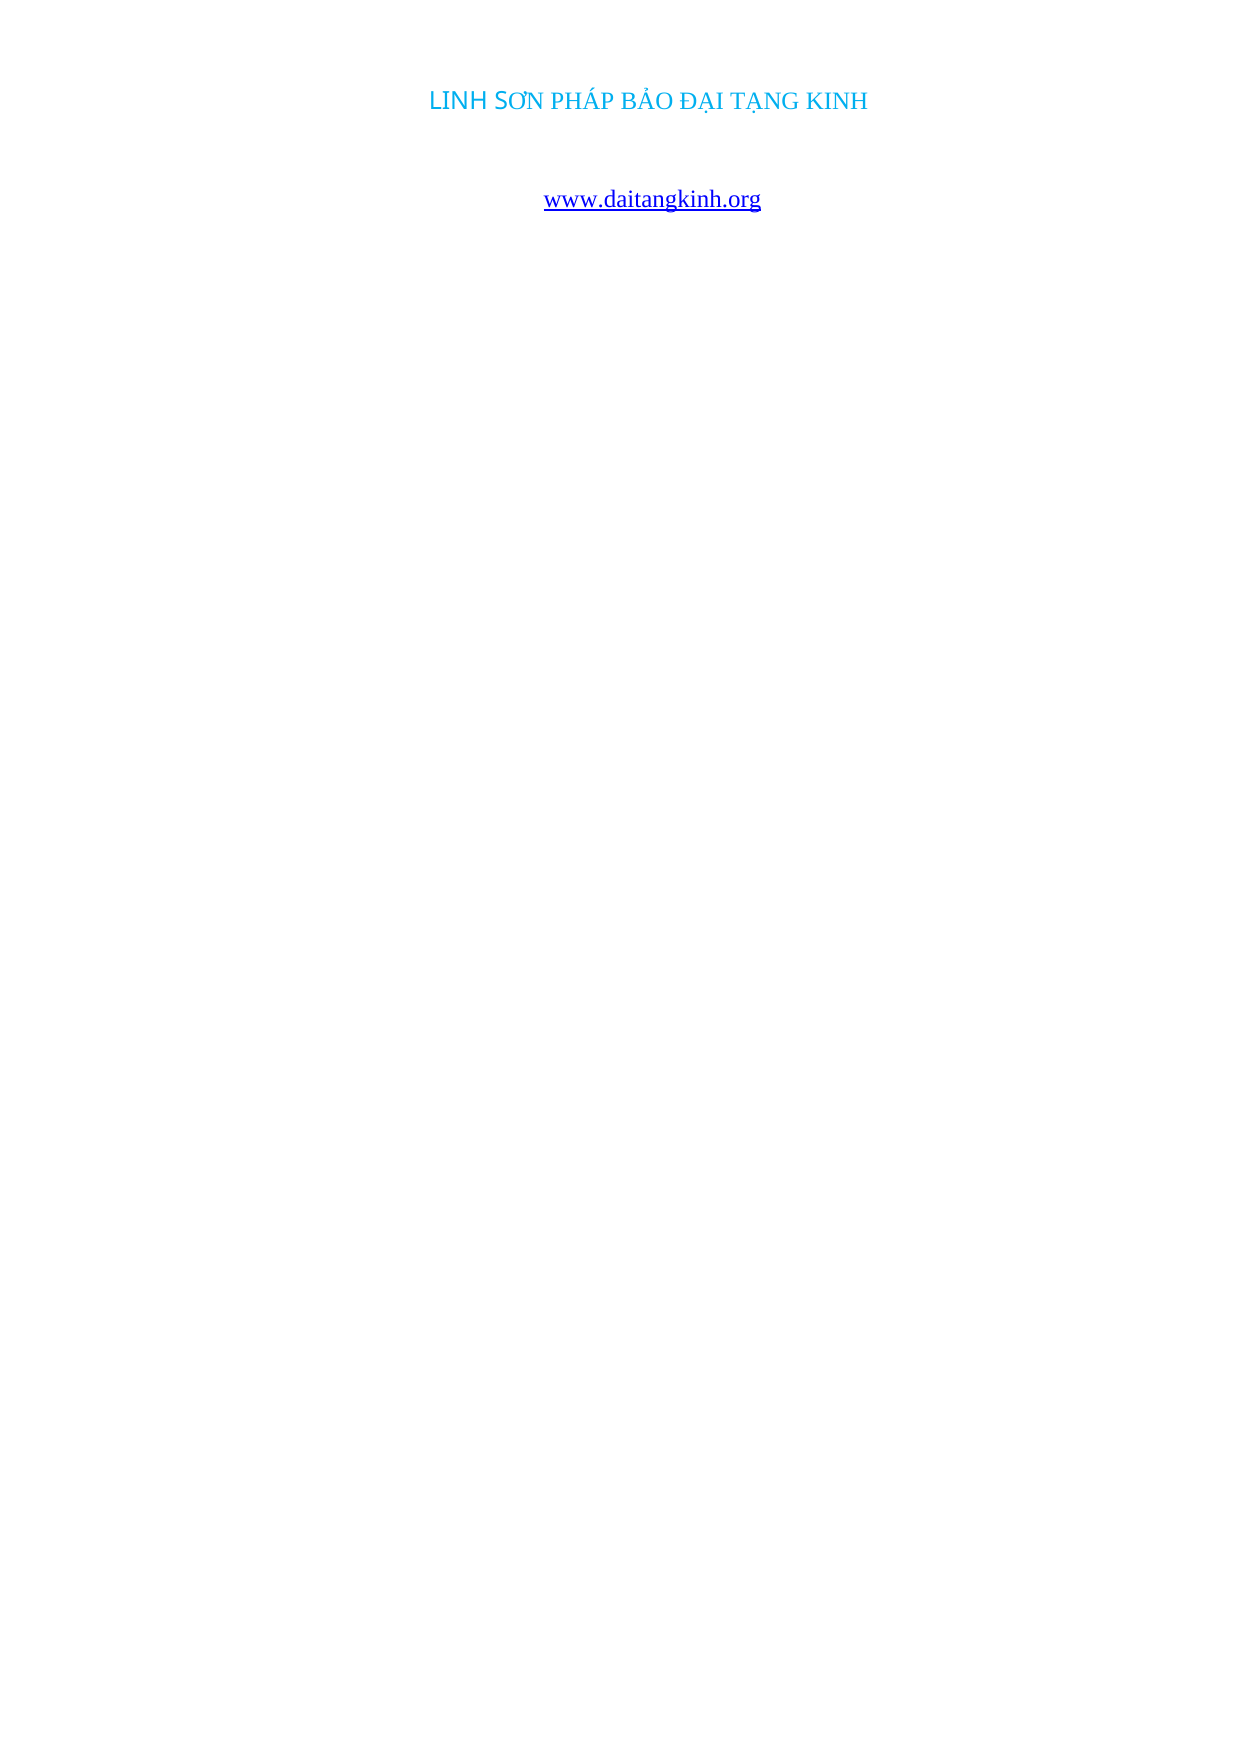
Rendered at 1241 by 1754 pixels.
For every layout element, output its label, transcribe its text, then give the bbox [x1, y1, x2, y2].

text www.daitangkinh.org [323, 184, 981, 213]
